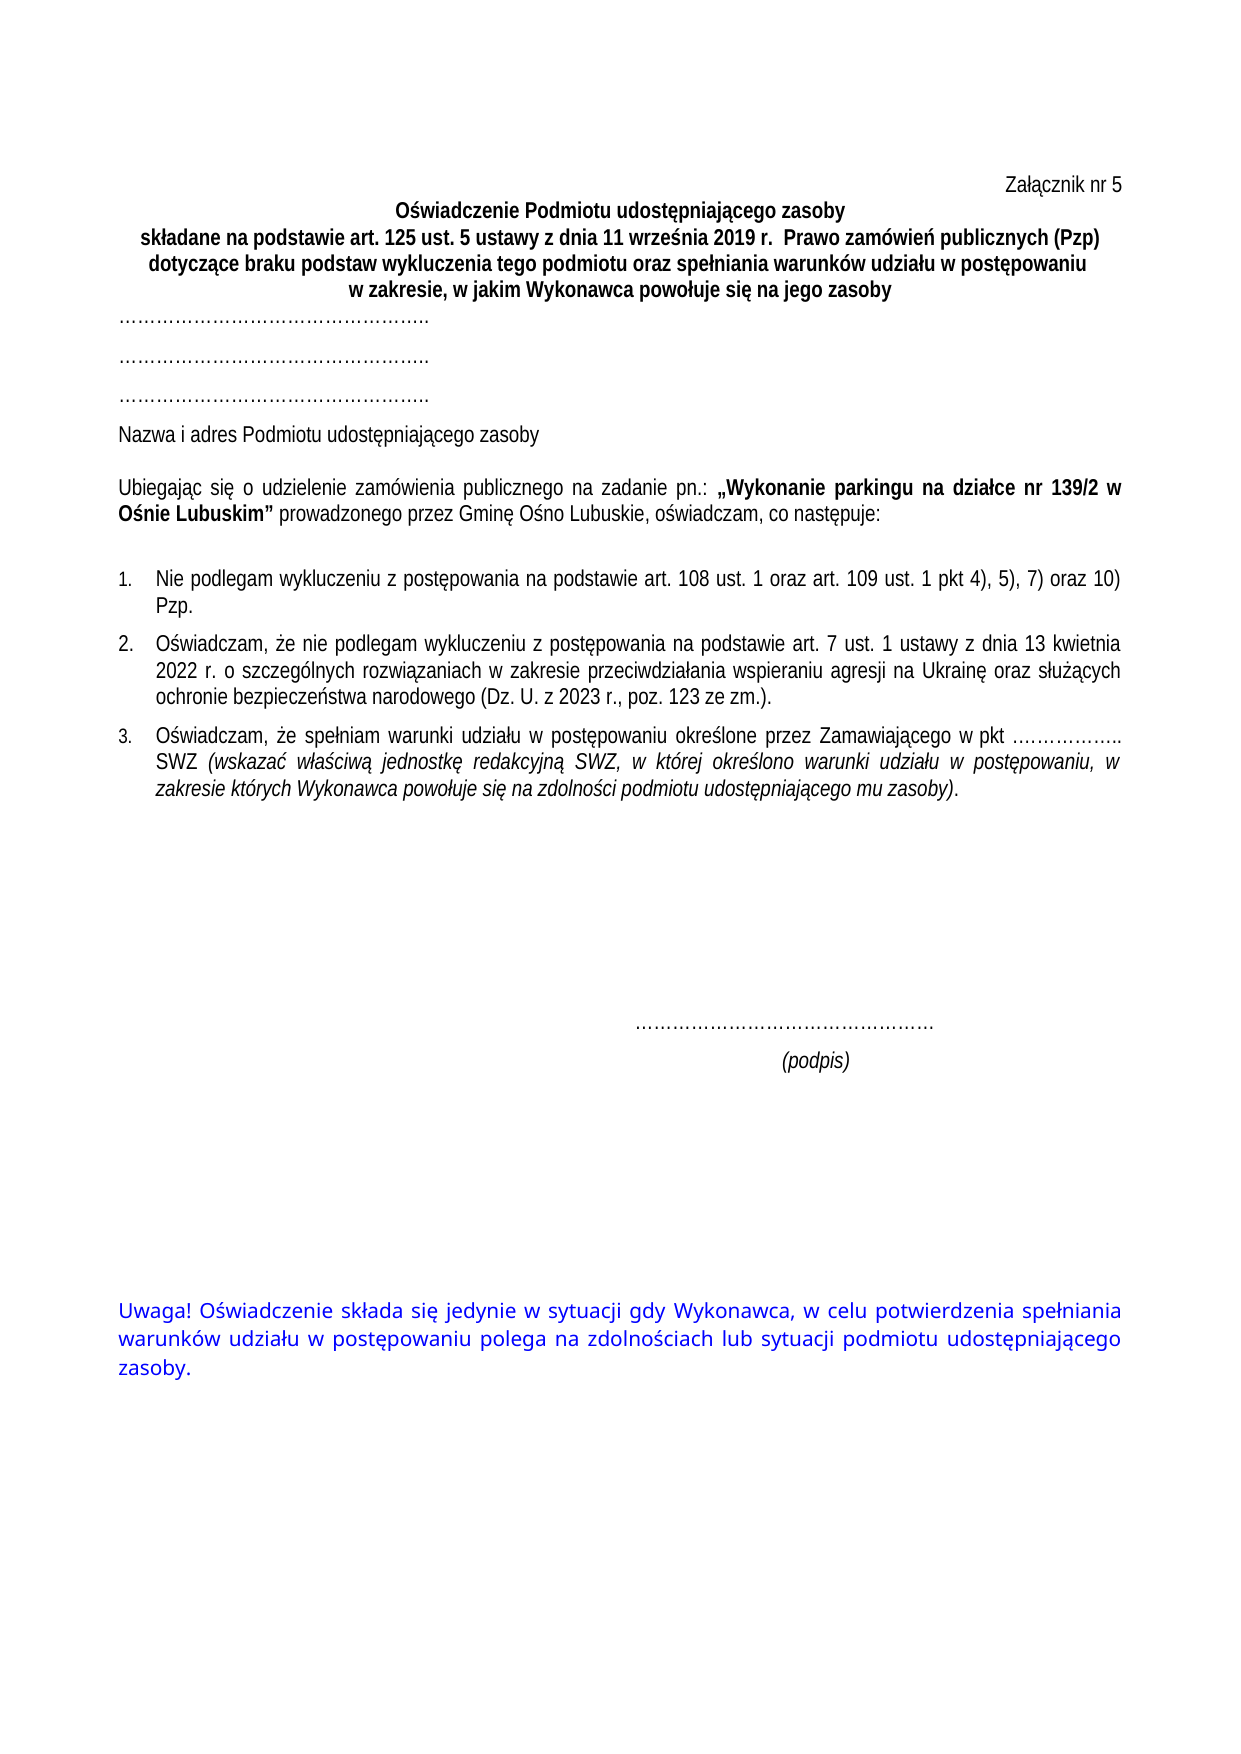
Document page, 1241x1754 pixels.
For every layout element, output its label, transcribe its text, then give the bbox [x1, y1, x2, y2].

text ………………………………………….. [118, 342, 1122, 368]
text Uwaga! Oświadczenie składa się jedynie w sytuacji gdy Wykonawca, w celu potwierdzenia spełniania warunków udziału w postępowaniu polega na zdolnościach lub sytuacji podmiotu udostępniającego zasoby. [118, 1296, 1122, 1381]
text ………………………………………….. [118, 302, 1122, 329]
text Nazwa i adres Podmiotu udostępniającego zasoby [118, 421, 1122, 447]
list Oświadczam, że nie podlegam wykluczeniu z postępowania na podstawie art. 7 ust. 1 ustawy z dnia 13 kwietnia 2022 r. o szczególnych rozwiązaniach w zakresie przeciwdziałania wspieraniu agresji na Ukrainę oraz służących ochronie bezpieczeństwa narodowego (Dz. U. z 2023 r., poz. 123 ze zm.). [118, 630, 1122, 709]
list Oświadczam, że spełniam warunki udziału w postępowaniu określone przez Zamawiającego w pkt .…………….. SWZ (wskazać właściwą jednostkę redakcyjną SWZ, w której określono warunki udziału w postępowaniu, w zakresie których Wykonawca powołuje się na zdolności podmiotu udostępniającego mu zasoby). [118, 722, 1122, 801]
text Ubiegając się o udzielenie zamówienia publicznego na zadanie pn.: „Wykonanie parkingu na działce nr 139/2 w Ośnie Lubuskim” prowadzonego przez Gminę Ośno Lubuskie, oświadczam, co następuje: [118, 474, 1122, 526]
list Nie podlegam wykluczeniu z postępowania na podstawie art. 108 ust. 1 oraz art. 109 ust. 1 pkt 4), 5), 7) oraz 10) Pzp. [118, 565, 1122, 618]
text Oświadczenie Podmiotu udostępniającego zasoby [118, 197, 1122, 223]
text (podpis) [708, 1047, 1122, 1073]
text ………………………………………… [118, 1008, 1122, 1034]
text ………………………………………….. [118, 381, 1122, 408]
text składane na podstawie art. 125 ust. 5 ustawy z dnia 11 września 2019 r. Prawo zamówień publicznych (Pzp) dotyczące braku podstaw wykluczenia tego podmiotu oraz spełniania warunków udziału w postępowaniu w zakresie, w jakim Wykonawca powołuje się na jego zasoby [118, 223, 1122, 302]
text Załącznik nr 5 [118, 171, 1122, 197]
